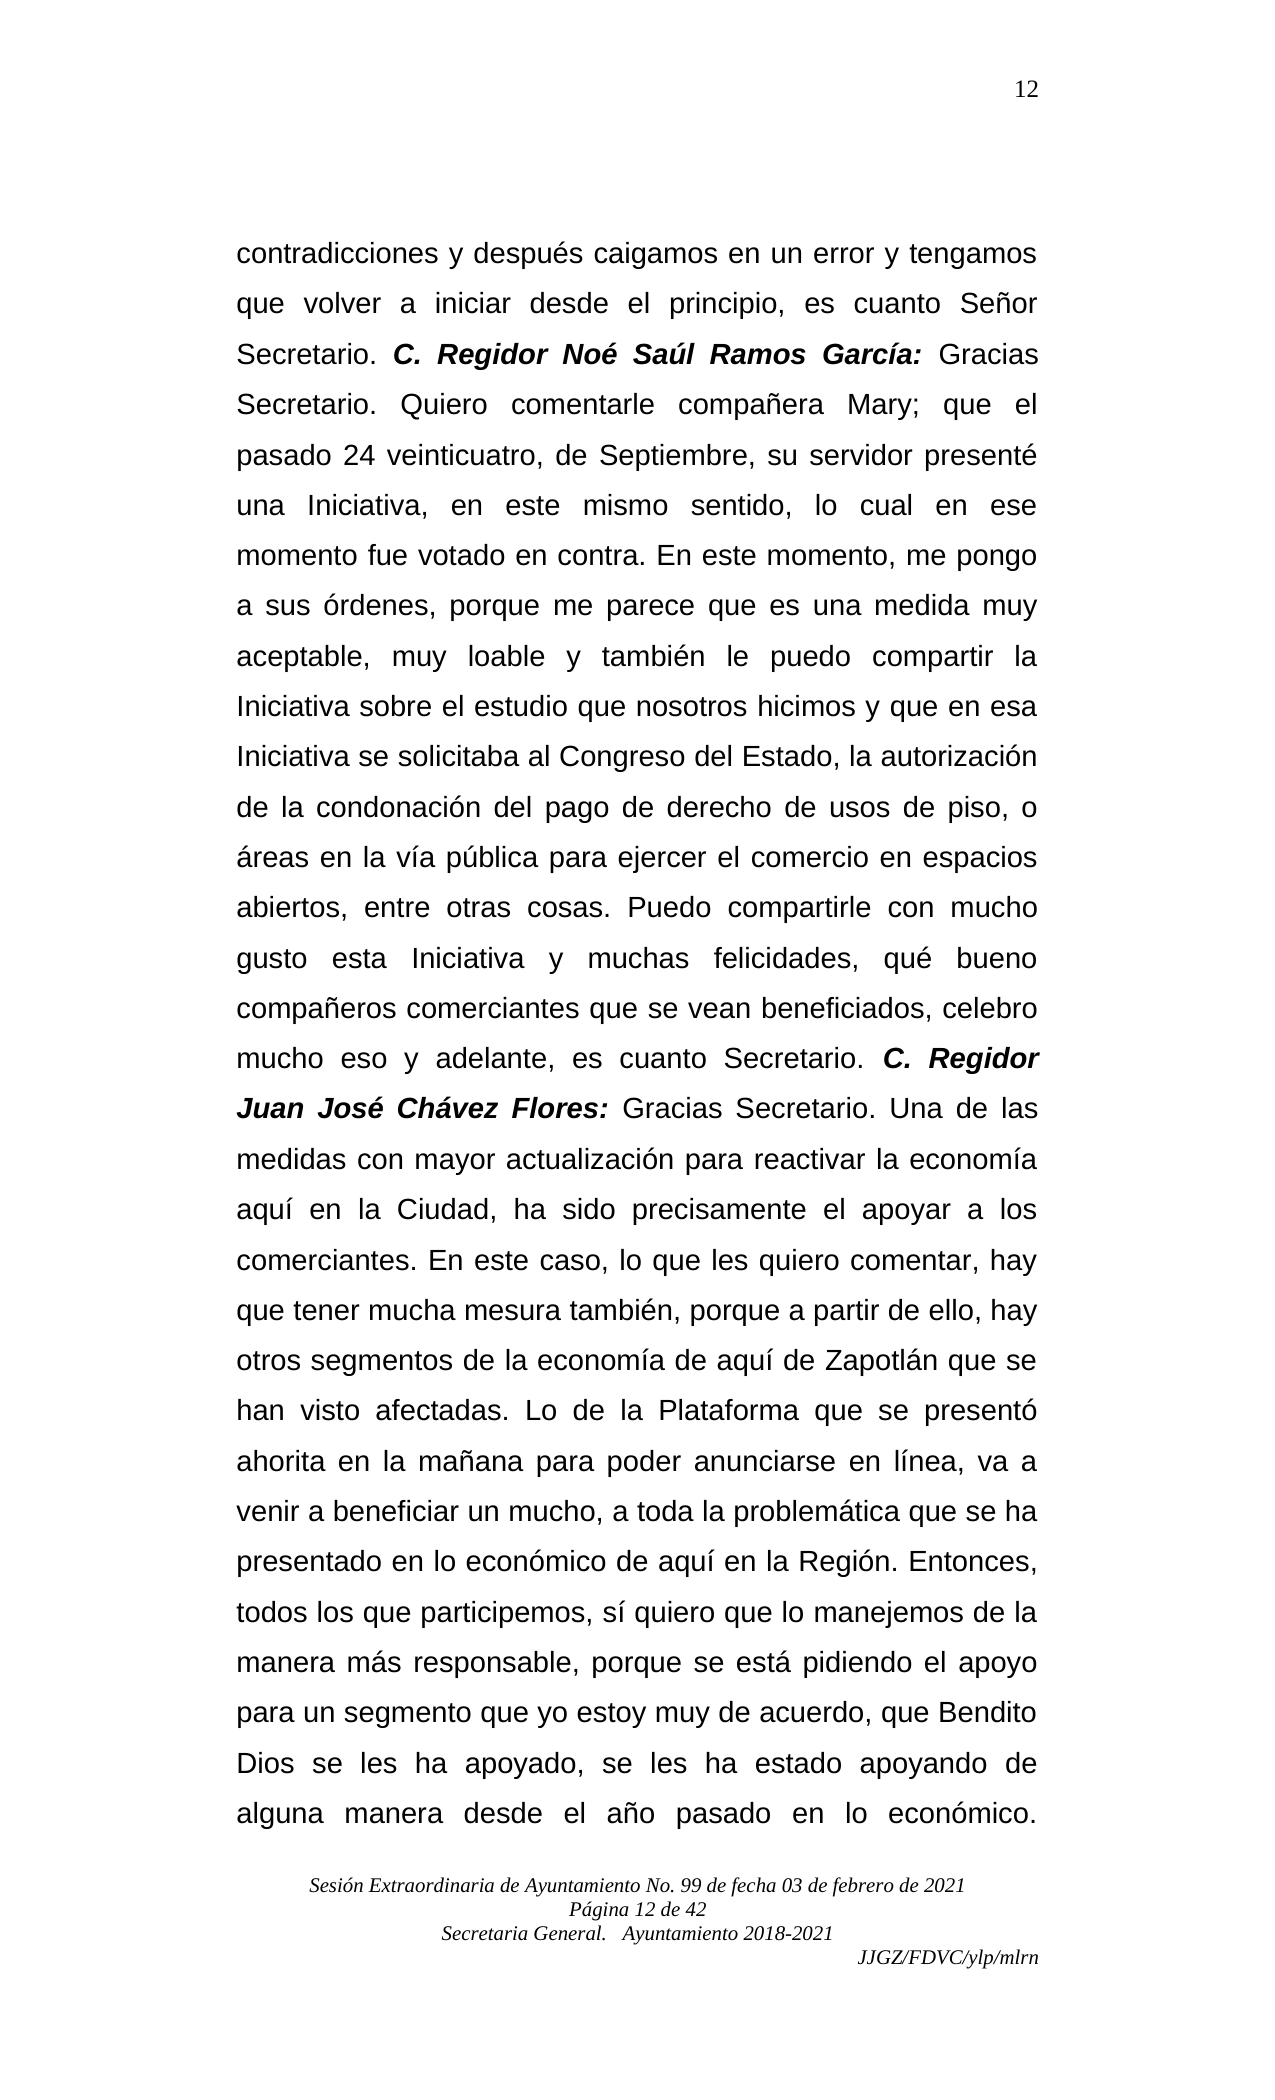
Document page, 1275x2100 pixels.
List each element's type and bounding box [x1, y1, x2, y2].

text [236, 236, 1039, 1829]
